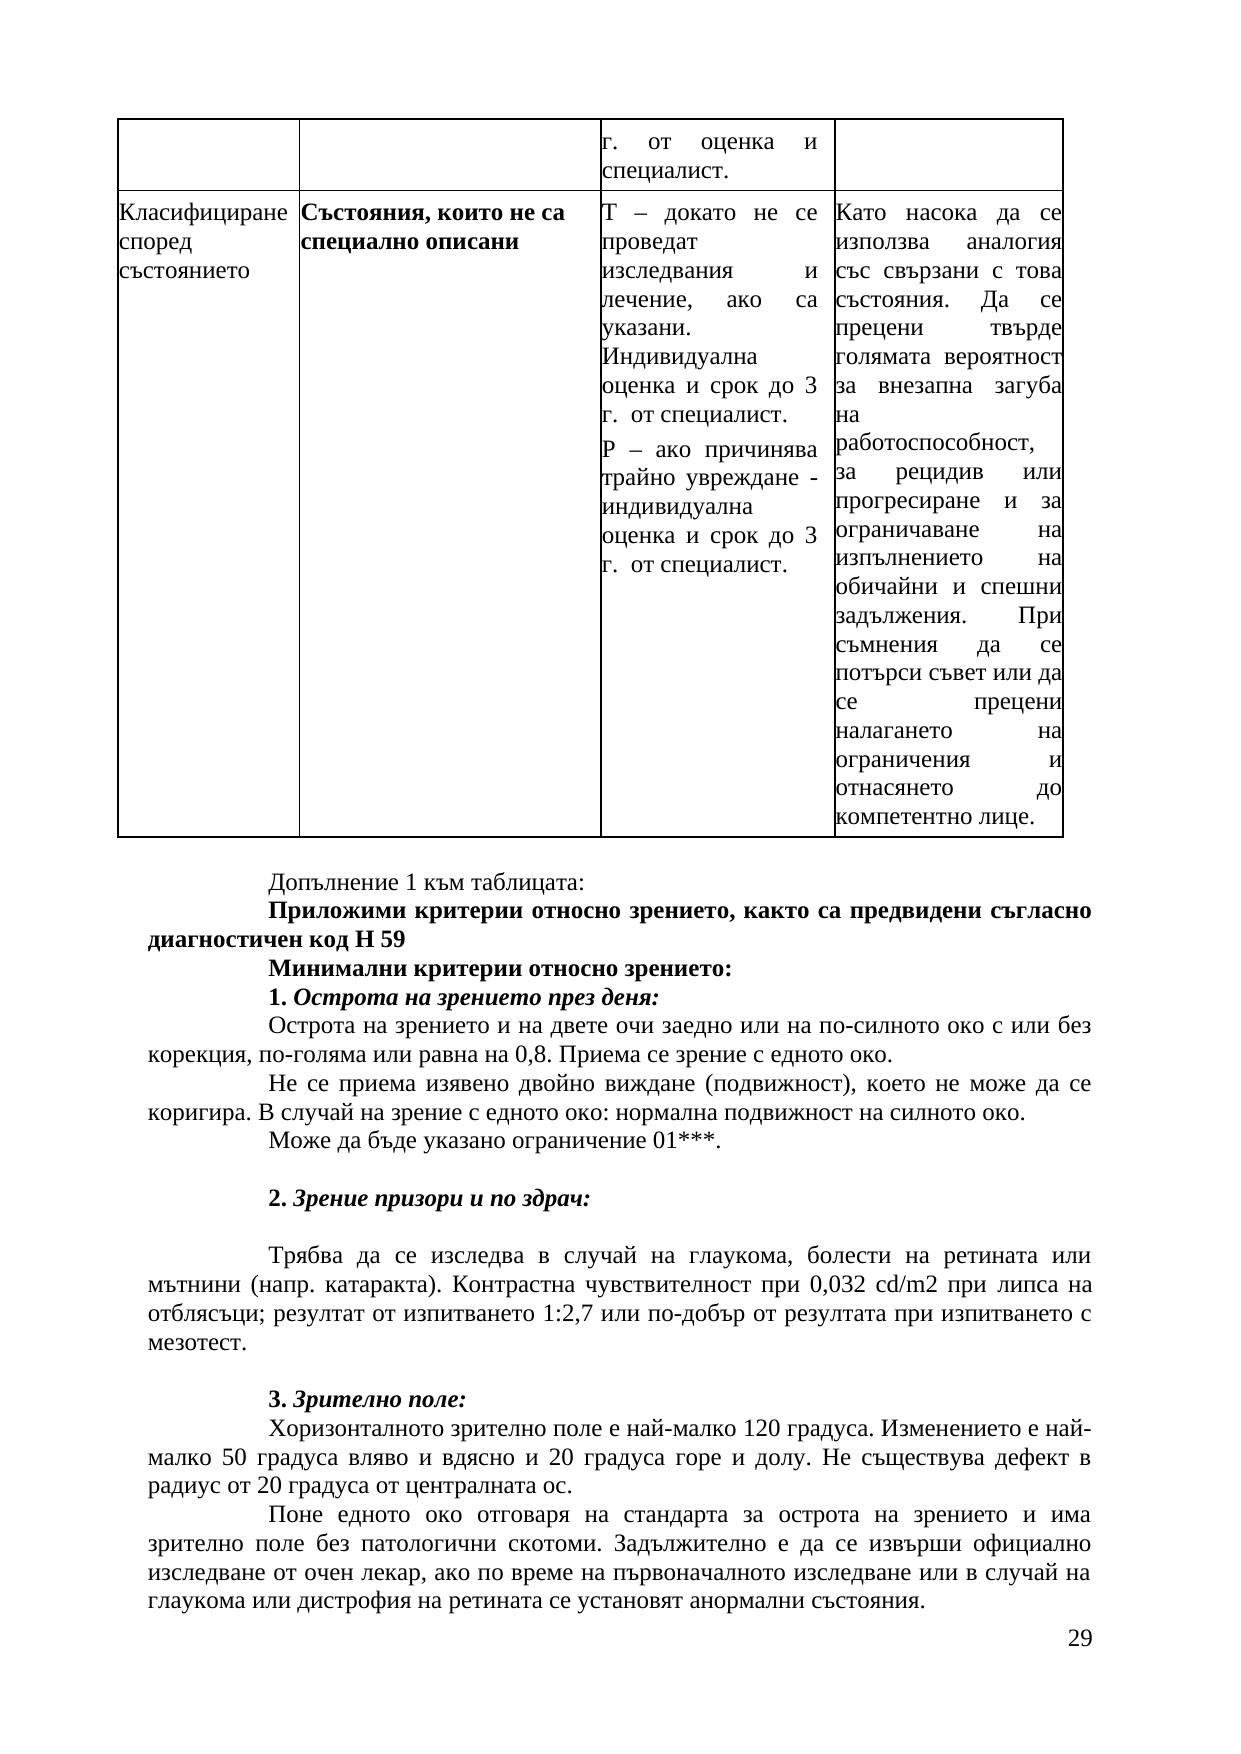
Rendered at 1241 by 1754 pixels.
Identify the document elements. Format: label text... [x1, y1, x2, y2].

table_cell Като насока да се използва аналогия със свързани с това състояния. Да се прецени твърде голямата вероятност за внезапна загуба на работоспособност, за рецидив или прогресиране и за ограничаване на изпълнението на обичайни и спешни задължения. При съмнения да се потърси съвет или да се прецени налагането на ограничения и отнасянето до компетентно лице. [836, 191, 1062, 836]
text 3. Зрително поле: [148, 1384, 1092, 1413]
table_cell Състояния, които не са специално описани [300, 191, 600, 836]
text 2. Зрение призори и по здрач: [148, 1183, 1092, 1212]
text Минимални критерии относно зрението: [148, 953, 1092, 982]
text Може да бъде указано ограничение 01***. [148, 1125, 1092, 1154]
text 1. Острота на зрението през деня: [148, 982, 1092, 1010]
text Допълнение 1 към таблицата: [148, 867, 1092, 895]
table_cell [119, 120, 299, 190]
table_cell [836, 120, 1062, 190]
text Трябва да се изследва в случай на глаукома, болести на ретината или мътнини (напр. катаракта). Контрастна чувствителност при 0,032 cd/m2 при липса на отблясъци; резултат от изпитването 1:2,7 или по-добър от резултата при изпитването с мезотест. [148, 1240, 1092, 1355]
text Поне едното око отговаря на стандарта за острота на зрението и има зрително поле без патологични скотоми. Задължително е да се извърши официално изследване от очен лекар, ако по време на първоначалното изследване или в случай на глаукома или дистрофия на ретината се установят анормални състояния. [148, 1499, 1092, 1614]
text Приложими критерии относно зрението, както са предвидени съгласно диагностичен код H 59 [148, 895, 1092, 953]
table_cell T – докато не се проведат изследвания и лечение, ако са указани. Индивидуална оценка и срок до 3 г. от специалист. P – ако причинява трайно увреждане - индивидуална оценка и срок до 3 г. от специалист. [602, 191, 834, 836]
text Острота на зрението и на двете очи заедно или на по-силното око с или без корекция, по-голяма или равна на 0,8. Приема се зрение с едното око. [148, 1010, 1092, 1068]
table_cell Класифициране според състоянието [119, 191, 299, 836]
text Хоризонталното зрително поле е най-малко 120 градуса. Изменението е най-малко 50 градуса вляво и вдясно и 20 градуса горе и долу. Не съществува дефект в радиус от 20 градуса от централната ос. [148, 1413, 1092, 1499]
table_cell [602, 120, 834, 190]
text Не се приема изявено двойно виждане (подвижност), което не може да се коригира. В случай на зрение с едното око: нормална подвижност на силното око. [148, 1068, 1092, 1125]
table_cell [300, 120, 600, 190]
